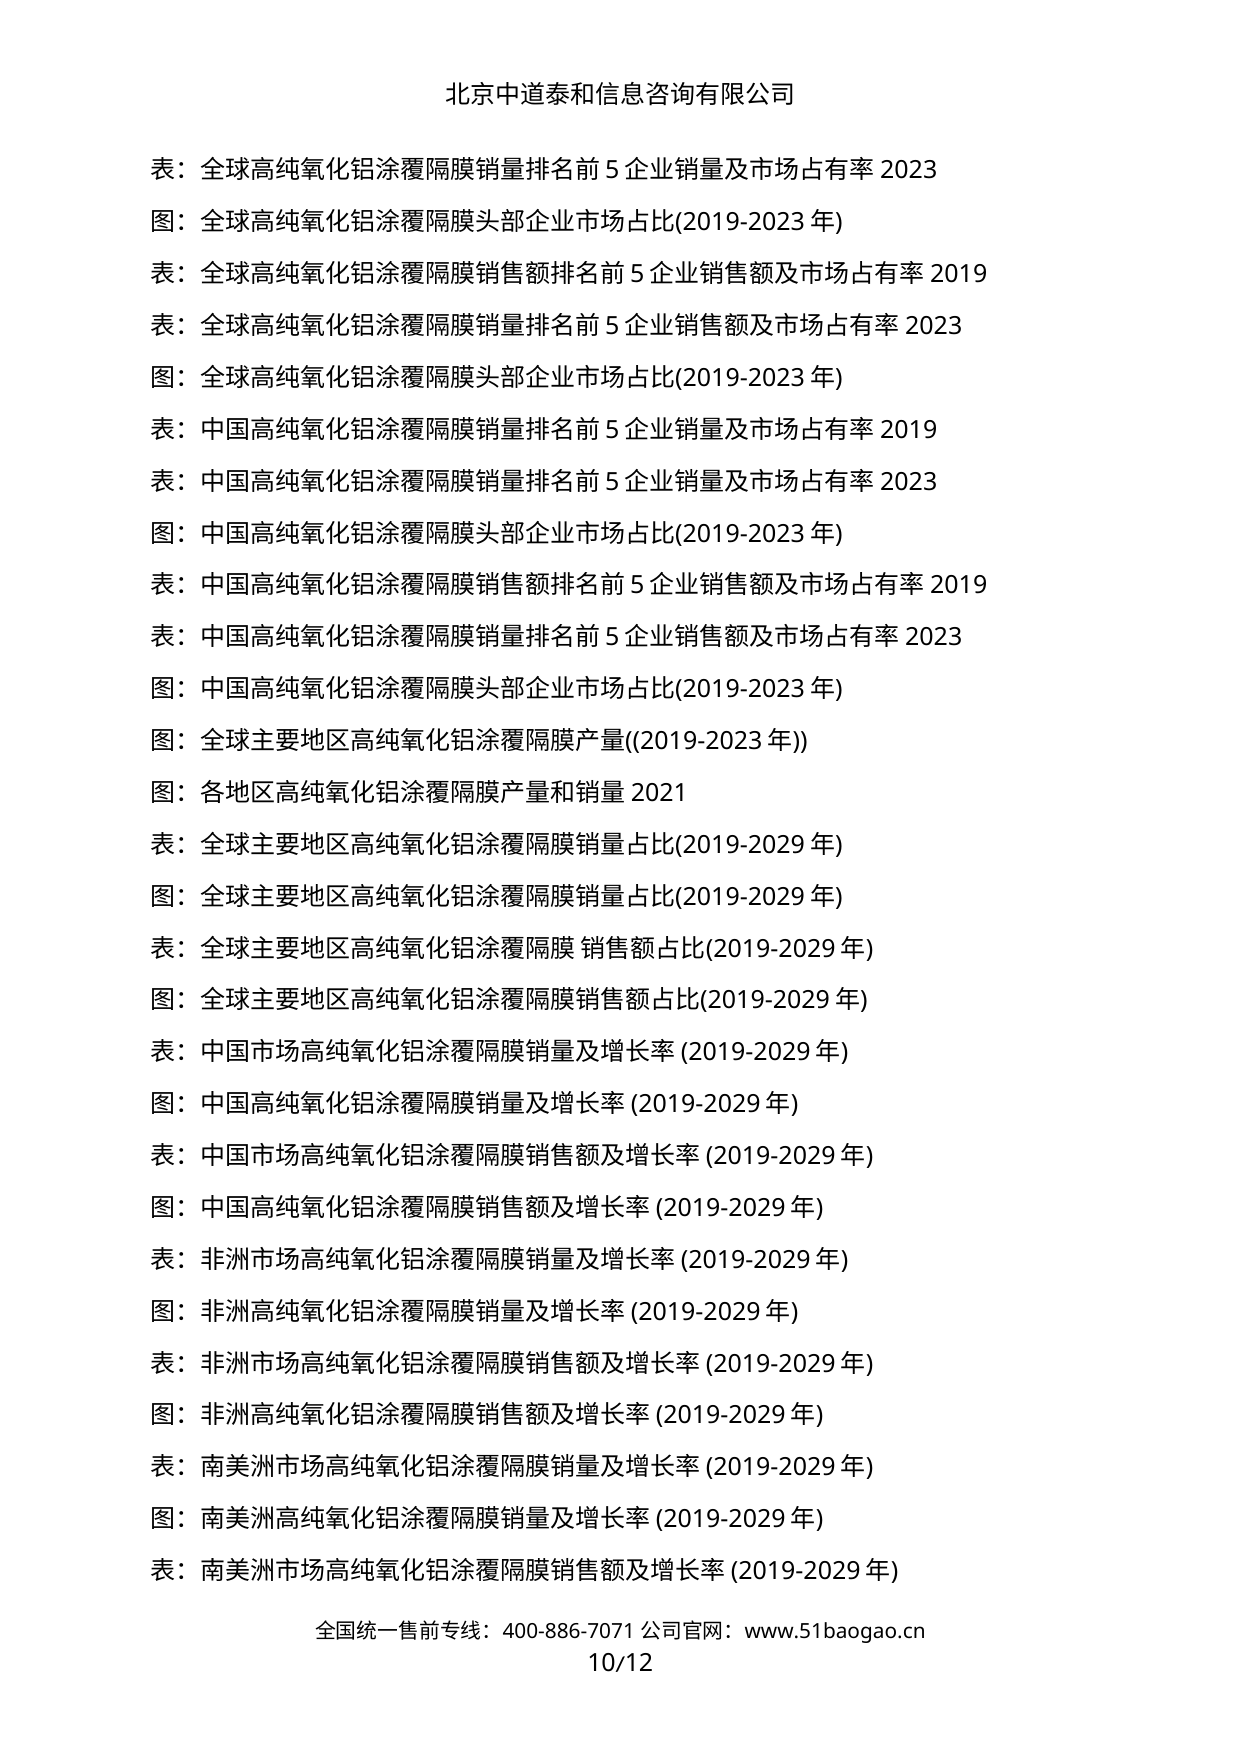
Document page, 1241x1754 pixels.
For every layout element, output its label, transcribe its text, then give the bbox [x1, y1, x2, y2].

text 图：中国高纯氧化铝涂覆隔膜头部企业市场占比(2019-2023年) [150, 669, 1090, 705]
text 表：中国高纯氧化铝涂覆隔膜销量排名前5企业销售额及市场占有率 2023 [150, 617, 1090, 653]
text 图：中国高纯氧化铝涂覆隔膜销量及增长率 (2019-2029年) [150, 1084, 1090, 1120]
text 图：非洲高纯氧化铝涂覆隔膜销量及增长率 (2019-2029年) [150, 1291, 1090, 1327]
text 表：非洲市场高纯氧化铝涂覆隔膜销量及增长率 (2019-2029年) [150, 1239, 1090, 1276]
text 图：全球高纯氧化铝涂覆隔膜头部企业市场占比(2019-2023年) [150, 357, 1090, 394]
text 表：全球高纯氧化铝涂覆隔膜销售额排名前5企业销售额及市场占有率 2019 [150, 254, 1090, 290]
text 表：南美洲市场高纯氧化铝涂覆隔膜销售额及增长率 (2019-2029年) [150, 1551, 1090, 1587]
text 图：全球高纯氧化铝涂覆隔膜头部企业市场占比(2019-2023年) [150, 202, 1090, 238]
text 图：各地区高纯氧化铝涂覆隔膜产量和销量 2021 [150, 772, 1090, 809]
text 表：中国高纯氧化铝涂覆隔膜销量排名前5企业销量及市场占有率 2023 [150, 461, 1090, 497]
text 表：中国高纯氧化铝涂覆隔膜销售额排名前5企业销售额及市场占有率 2019 [150, 565, 1090, 601]
text 表：全球主要地区高纯氧化铝涂覆隔膜销量占比(2019-2029年) [150, 824, 1090, 861]
text 表：全球主要地区高纯氧化铝涂覆隔膜 销售额占比(2019-2029年) [150, 928, 1090, 964]
text 图：全球主要地区高纯氧化铝涂覆隔膜销量占比(2019-2029年) [150, 876, 1090, 912]
text 表：非洲市场高纯氧化铝涂覆隔膜销售额及增长率 (2019-2029年) [150, 1343, 1090, 1379]
text 表：全球高纯氧化铝涂覆隔膜销量排名前5企业销售额及市场占有率 2023 [150, 306, 1090, 342]
text 表：中国市场高纯氧化铝涂覆隔膜销量及增长率 (2019-2029年) [150, 1032, 1090, 1068]
text 图：中国高纯氧化铝涂覆隔膜头部企业市场占比(2019-2023年) [150, 513, 1090, 549]
text 表：全球高纯氧化铝涂覆隔膜销量排名前5企业销量及市场占有率 2023 [150, 150, 1090, 186]
text 图：南美洲高纯氧化铝涂覆隔膜销量及增长率 (2019-2029年) [150, 1499, 1090, 1535]
text 表：中国高纯氧化铝涂覆隔膜销量排名前5企业销量及市场占有率 2019 [150, 409, 1090, 446]
text 表：南美洲市场高纯氧化铝涂覆隔膜销量及增长率 (2019-2029年) [150, 1447, 1090, 1483]
text 图：全球主要地区高纯氧化铝涂覆隔膜产量((2019-2023年)) [150, 721, 1090, 757]
text 表：中国市场高纯氧化铝涂覆隔膜销售额及增长率 (2019-2029年) [150, 1136, 1090, 1172]
text 图：中国高纯氧化铝涂覆隔膜销售额及增长率 (2019-2029年) [150, 1187, 1090, 1224]
text 图：全球主要地区高纯氧化铝涂覆隔膜销售额占比(2019-2029年) [150, 980, 1090, 1016]
text 图：非洲高纯氧化铝涂覆隔膜销售额及增长率 (2019-2029年) [150, 1395, 1090, 1431]
